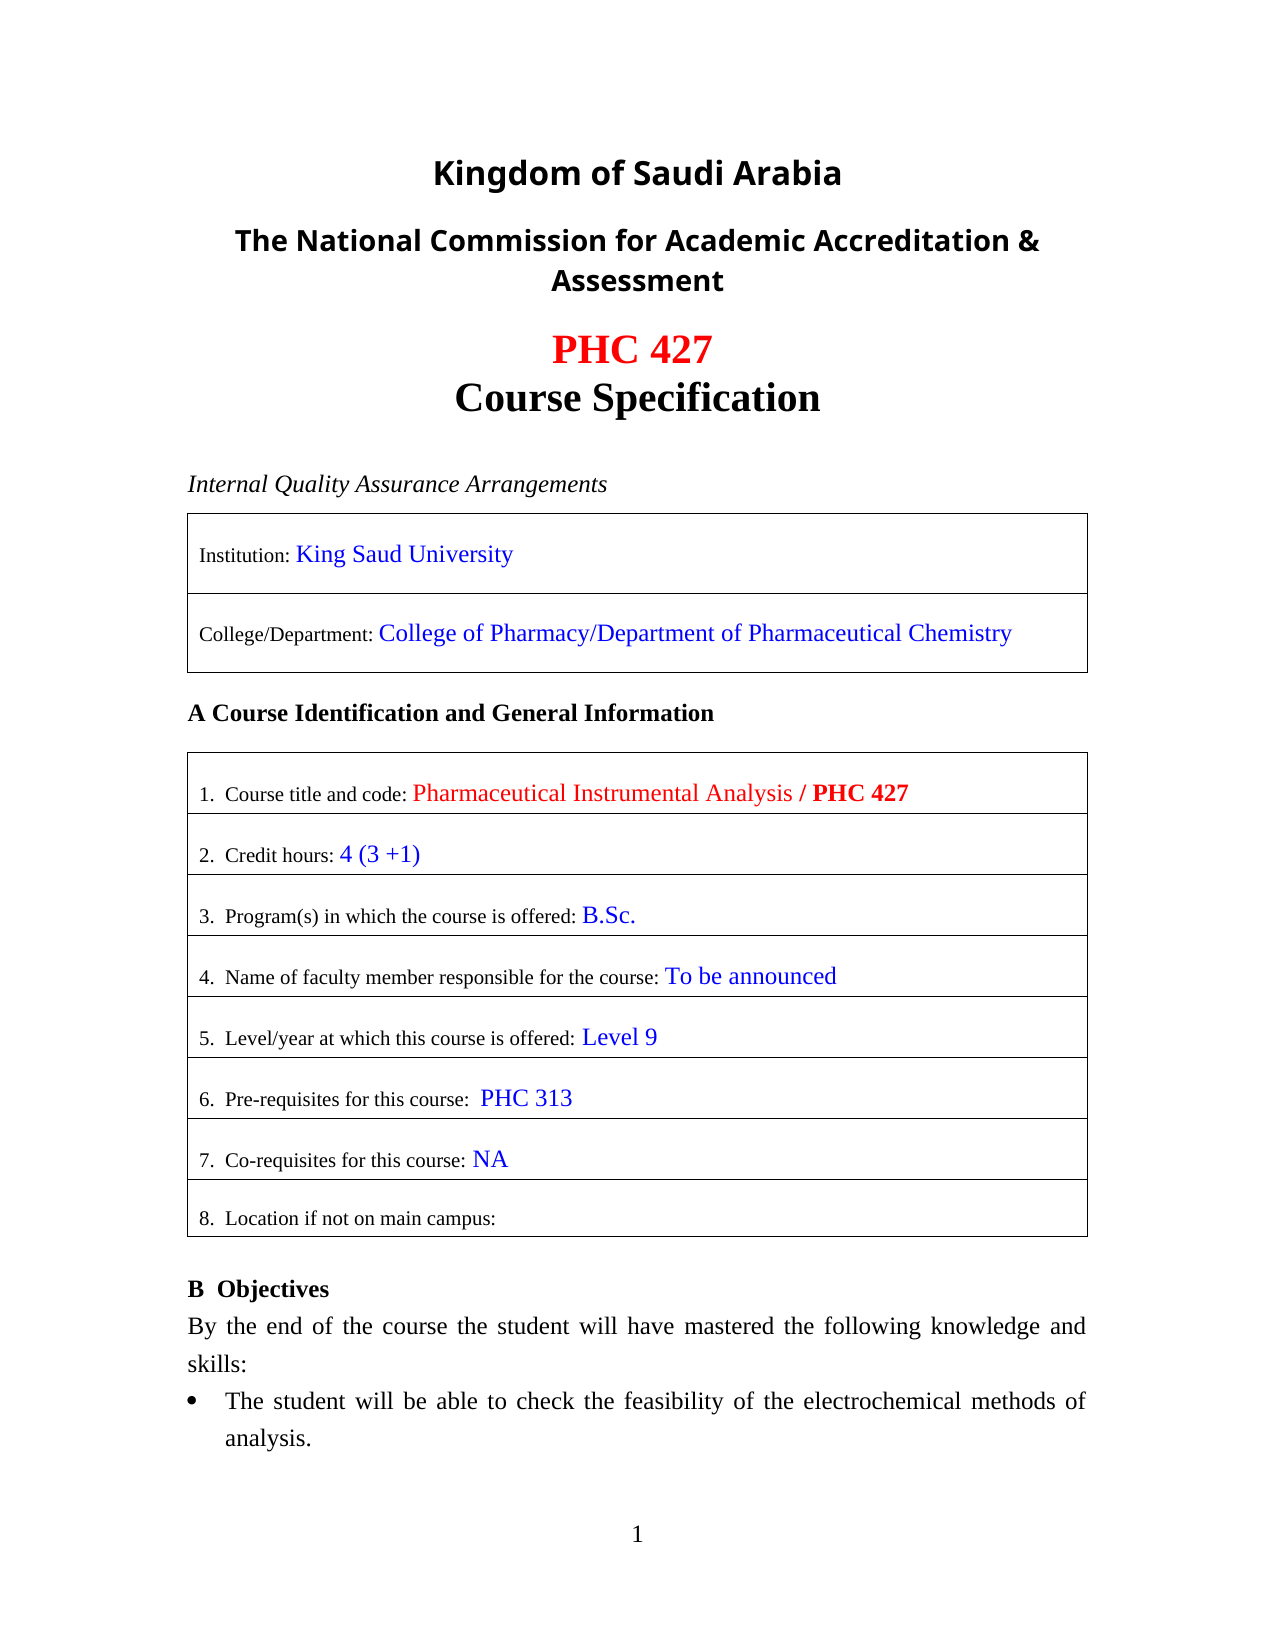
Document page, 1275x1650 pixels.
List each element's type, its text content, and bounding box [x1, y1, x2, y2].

table_cell 5. Level/year at which this course is offered: Level 9 [188, 997, 1087, 1057]
text The National Commission for Academic Accreditation & Assessment [187, 220, 1087, 300]
table_cell 3. Program(s) in which the course is offered: B.Sc. [188, 875, 1087, 935]
text By the end of the course the student will have mastered the following knowledge and skills: [187, 1311, 1087, 1377]
table_cell 4. Name of faculty member responsible for the course: To be announced [188, 936, 1087, 996]
table_cell 2. Credit hours: 4 (3 +1) [188, 814, 1087, 874]
table_cell College/Department: College of Pharmacy/Department of Pharmaceutical Chemistry [188, 594, 1087, 672]
text B Objectives [187, 1274, 1087, 1303]
table_cell 7. Co-requisites for this course: NA [188, 1119, 1087, 1179]
table_header 1. Course title and code: Pharmaceutical Instrumental Analysis / PHC 427 [188, 753, 1087, 813]
table_header Institution: [188, 514, 1087, 592]
text Kingdom of Saudi Arabia [187, 150, 1087, 195]
table_cell 8. Location if not on main campus: [188, 1180, 1087, 1236]
table_cell 6. Pre-requisites for this course: PHC 313 [188, 1058, 1087, 1118]
text Internal Quality Assurance Arrangements [187, 469, 1087, 498]
subtitle A Course Identification and General Information [187, 698, 1087, 727]
list The student will be able to check the feasibility of the electrochemical methods of analysis. [187, 1386, 1087, 1452]
text Course Specification [187, 373, 1087, 421]
text PHC 427 [187, 325, 1087, 373]
